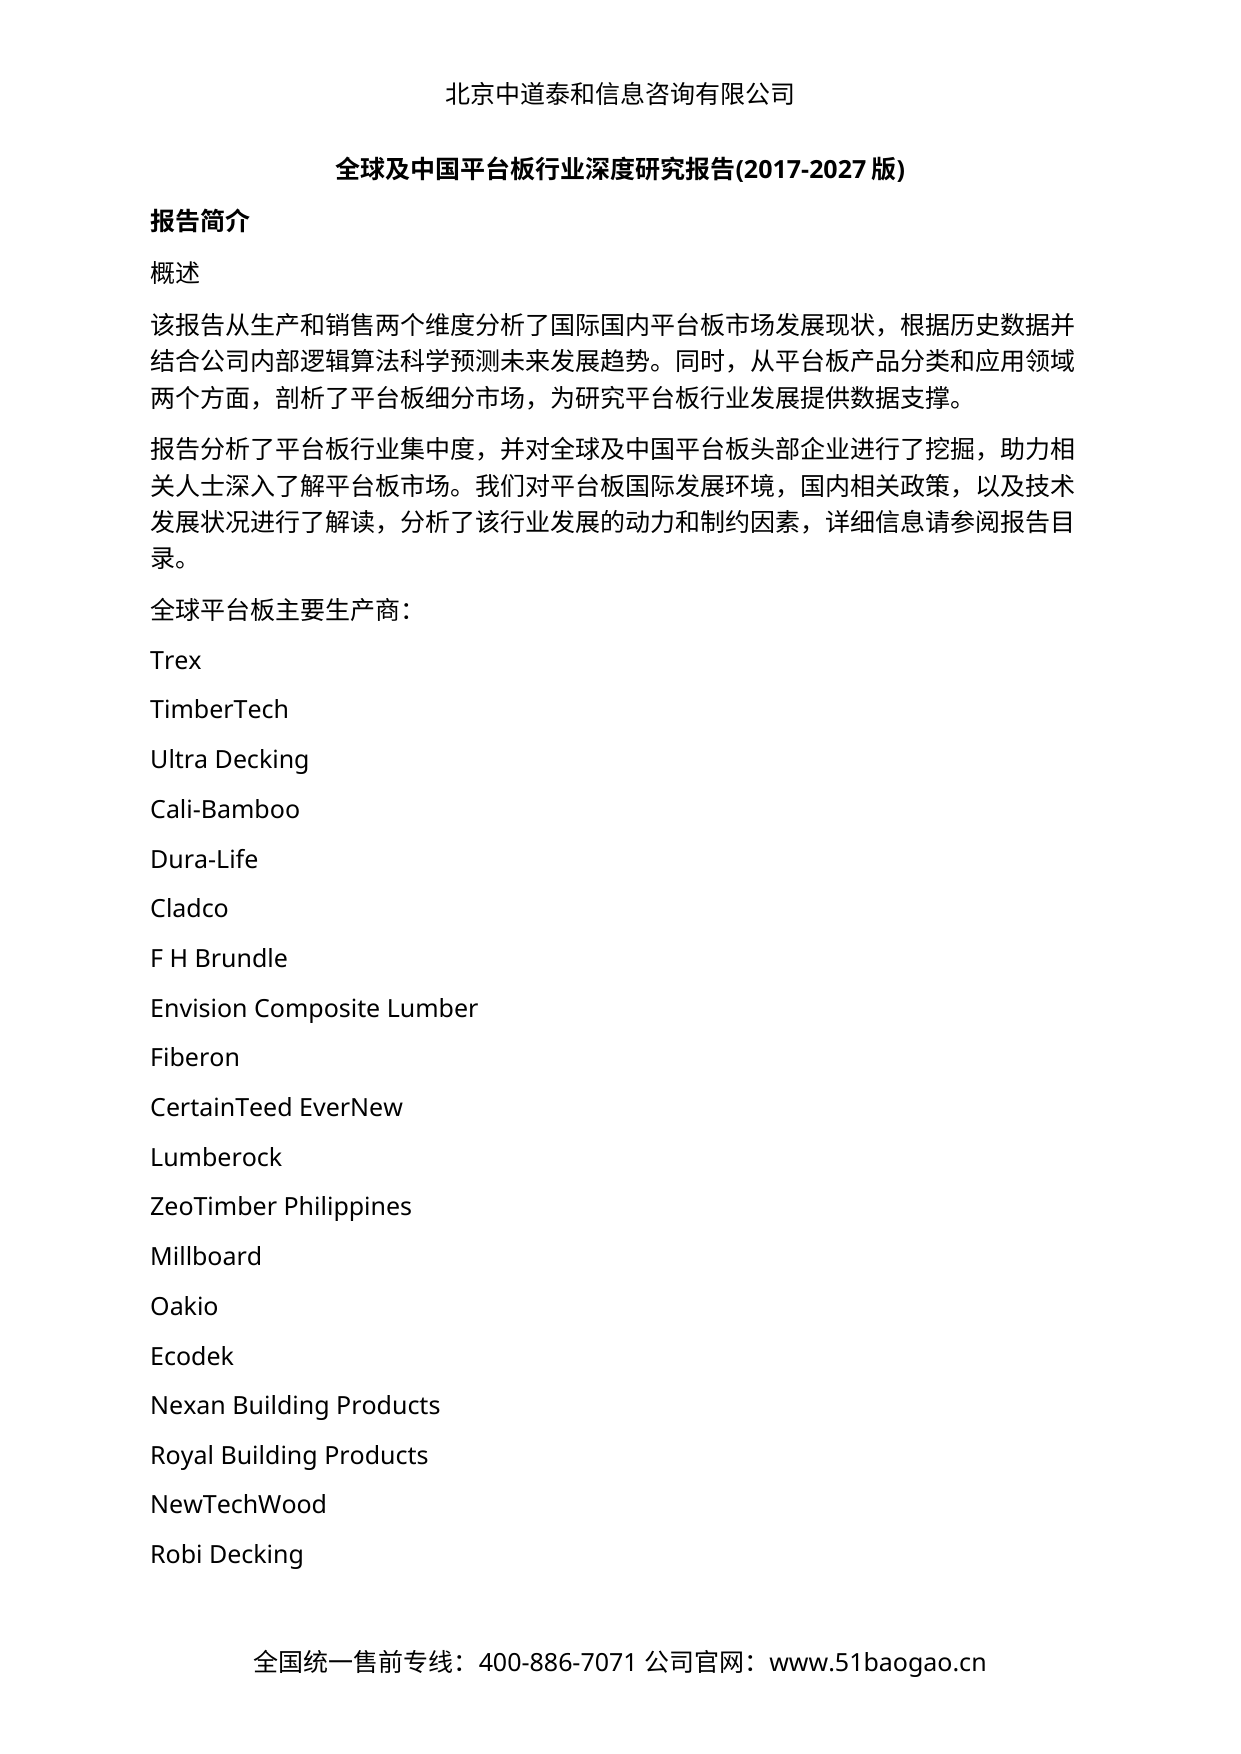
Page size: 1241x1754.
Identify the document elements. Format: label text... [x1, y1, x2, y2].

text Millboard [150, 1239, 1090, 1273]
text TimberTech [150, 692, 1090, 726]
text Robi Decking [150, 1537, 1090, 1571]
text Nexan Building Products [150, 1388, 1090, 1422]
text Fiberon [150, 1040, 1090, 1074]
text CertainTeed EverNew [150, 1090, 1090, 1124]
text 全球及中国平台板行业深度研究报告(2017-2027版) [150, 150, 1090, 186]
text ZeoTimber Philippines [150, 1189, 1090, 1223]
text 全球平台板主要生产商： [150, 591, 1090, 627]
text Cladco [150, 891, 1090, 925]
text Oakio [150, 1288, 1090, 1322]
text Royal Building Products [150, 1437, 1090, 1472]
text 报告分析了平台板行业集中度，并对全球及中国平台板头部企业进行了挖掘，助力相关人士深入了解平台板市场。我们对平台板国际发展环境，国内相关政策，以及技术发展状况进行了解读，分析了该行业发展的动力和制约因素，详细信息请参阅报告目录。 [150, 430, 1090, 575]
text Lumberock [150, 1139, 1090, 1173]
text Trex [150, 642, 1090, 677]
text 概述 [150, 254, 1090, 290]
text Ultra Decking [150, 742, 1090, 776]
text NewTechWood [150, 1487, 1090, 1521]
text Ecodek [150, 1338, 1090, 1372]
text F H Brundle [150, 941, 1090, 975]
text 该报告从生产和销售两个维度分析了国际国内平台板市场发展现状，根据历史数据并结合公司内部逻辑算法科学预测未来发展趋势。同时，从平台板产品分类和应用领域两个方面，剖析了平台板细分市场，为研究平台板行业发展提供数据支撑。 [150, 306, 1090, 414]
text Cali-Bamboo [150, 792, 1090, 826]
text Envision Composite Lumber [150, 990, 1090, 1024]
text 报告简介 [150, 202, 1090, 238]
text Dura-Life [150, 841, 1090, 875]
